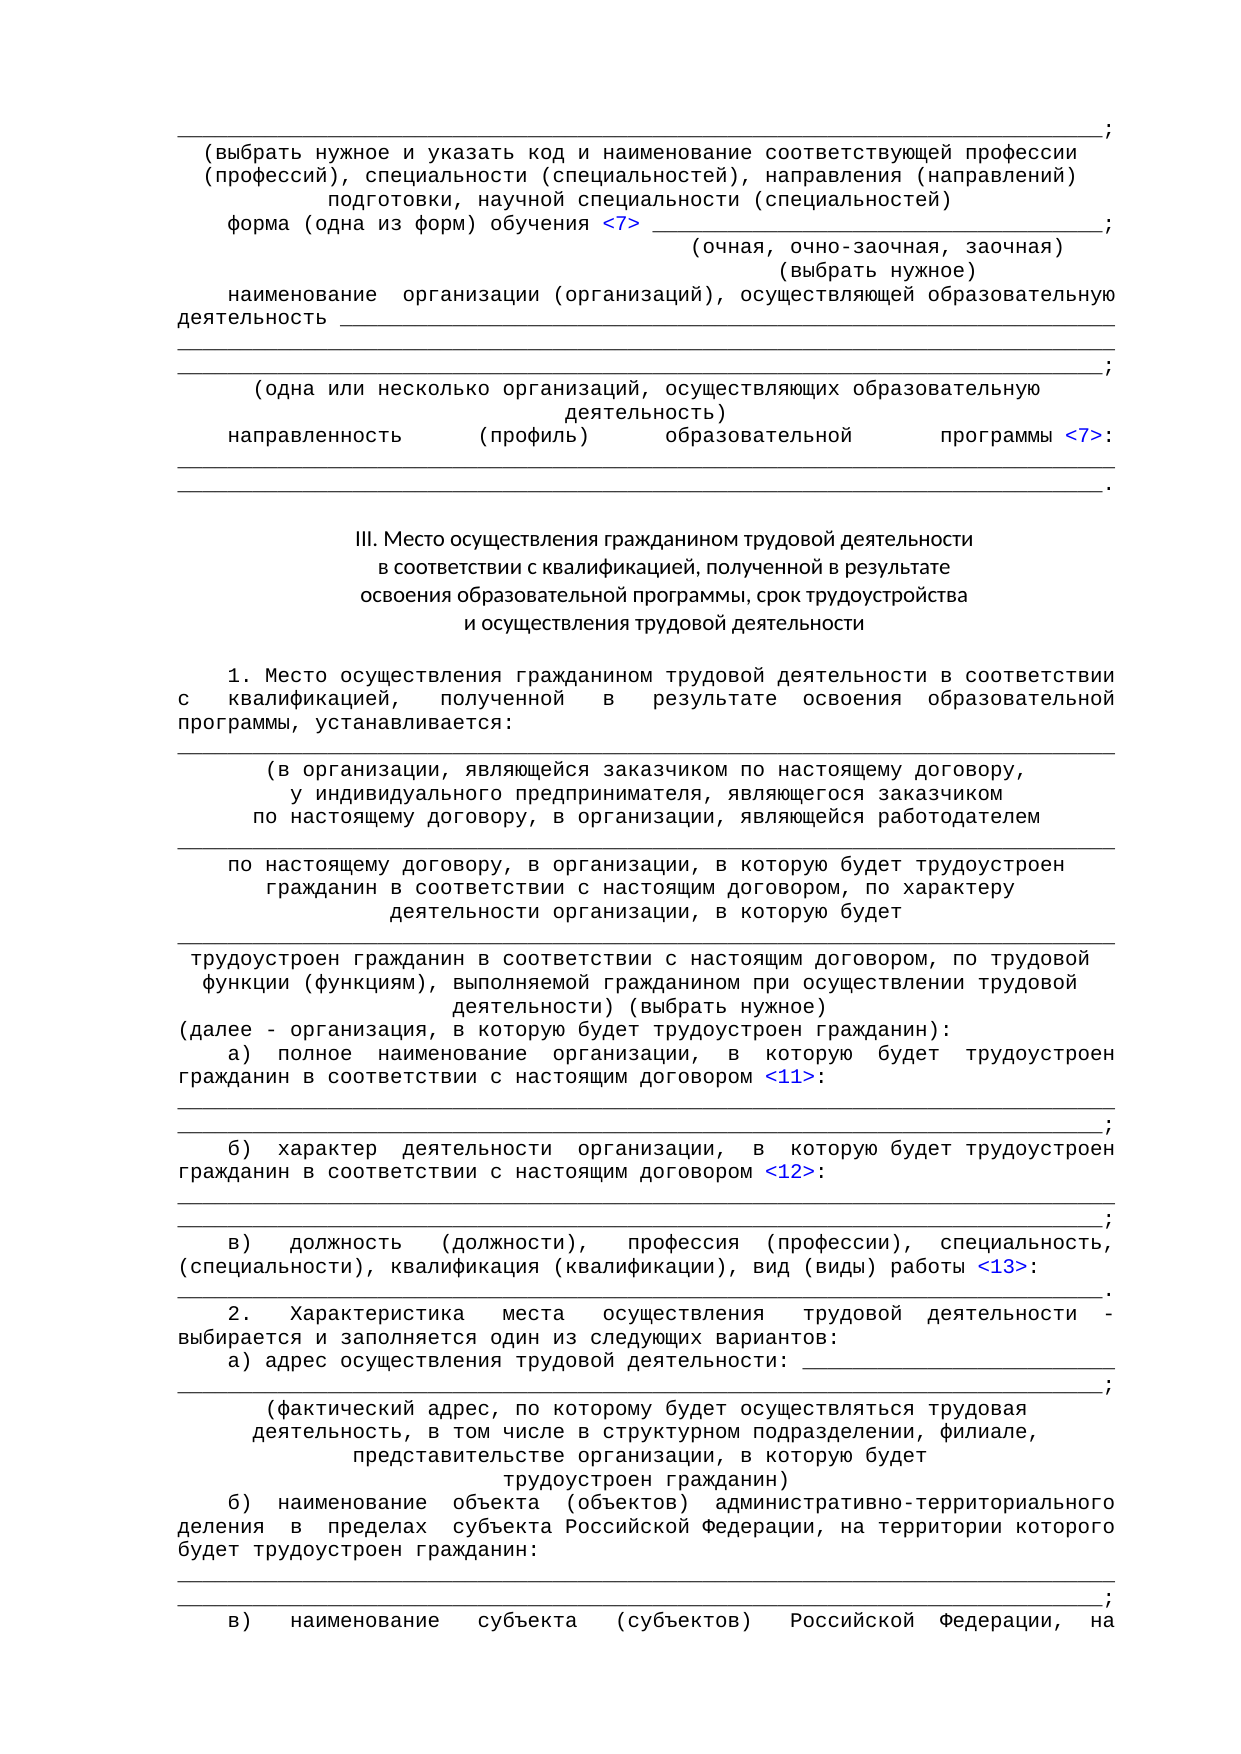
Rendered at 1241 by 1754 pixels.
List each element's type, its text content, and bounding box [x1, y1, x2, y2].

text __________________________________________________________________________; [177, 1114, 1152, 1137]
text а) полное наименование организации, в которую будет трудоустроен [177, 1043, 1152, 1067]
text у индивидуального предпринимателя, являющегося заказчиком [177, 783, 1152, 806]
text __________________________________________________________________________; [177, 1587, 1152, 1610]
text направленность (профиль) образовательной программы <7>: [177, 426, 1152, 449]
text б) наименование объекта (объектов) административно-территориального [177, 1492, 1152, 1516]
text (фактический адрес, по которому будет осуществляться трудовая [177, 1398, 1152, 1421]
text с квалификацией, полученной в результате освоения образовательной [177, 688, 1152, 712]
text деятельность ______________________________________________________________ [177, 307, 1152, 331]
text трудоустроен гражданин в соответствии с настоящим договором, по трудовой [177, 948, 1152, 972]
text (выбрать нужное и указать код и наименование соответствующей профессии [177, 142, 1152, 165]
text деятельность, в том числе в структурном подразделении, филиале, [177, 1421, 1152, 1445]
text и осуществления трудовой деятельности [177, 608, 1152, 637]
text (в организации, являющейся заказчиком по настоящему договору, [177, 759, 1152, 783]
text гражданин в соответствии с настоящим договором <11>: [177, 1067, 1152, 1090]
text деятельности) (выбрать нужное) [177, 996, 1152, 1019]
text освоения образовательной программы, срок трудоустройства [177, 581, 1152, 608]
text ___________________________________________________________________________ [177, 1563, 1152, 1587]
text (профессий), специальности (специальностей), направления (направлений) [177, 165, 1152, 189]
text (далее - организация, в которую будет трудоустроен гражданин): [177, 1019, 1152, 1043]
text 1. Место осуществления гражданином трудовой деятельности в соответствии [177, 664, 1152, 688]
text гражданин в соответствии с настоящим договором <12>: [177, 1161, 1152, 1185]
text трудоустроен гражданин) [177, 1468, 1152, 1492]
text деятельности организации, в которую будет [177, 901, 1152, 925]
text 2. Характеристика места осуществления трудовой деятельности - [177, 1303, 1152, 1327]
text в) должность (должности), профессия (профессии), специальность, [177, 1232, 1152, 1256]
text деления в пределах субъекта Российской Федерации, на территории которого [177, 1516, 1152, 1539]
text б) характер деятельности организации, в которую будет трудоустроен [177, 1137, 1152, 1161]
text по настоящему договору, в организации, являющейся работодателем [177, 806, 1152, 830]
text подготовки, научной специальности (специальностей) [177, 189, 1152, 213]
text а) адрес осуществления трудовой деятельности: _________________________ [177, 1350, 1152, 1374]
text программы, устанавливается: [177, 712, 1152, 736]
text выбирается и заполняется один из следующих вариантов: [177, 1327, 1152, 1350]
text в соответствии с квалификацией, полученной в результате [177, 552, 1152, 581]
text ___________________________________________________________________________ [177, 331, 1152, 354]
text форма (одна из форм) обучения <7> ____________________________________; [177, 213, 1152, 236]
text ___________________________________________________________________________ [177, 1090, 1152, 1114]
text __________________________________________________________________________; [177, 118, 1152, 142]
text наименование организации (организаций), осуществляющей образовательную [177, 284, 1152, 307]
text ___________________________________________________________________________ [177, 736, 1152, 759]
text (одна или несколько организаций, осуществляющих образовательную [177, 378, 1152, 402]
text (специальности), квалификация (квалификации), вид (виды) работы <13>: [177, 1256, 1152, 1279]
text по настоящему договору, в организации, в которую будет трудоустроен [177, 854, 1152, 877]
text представительстве организации, в которую будет [177, 1445, 1152, 1468]
text (очная, очно-заочная, заочная) [177, 236, 1152, 260]
text будет трудоустроен гражданин: [177, 1539, 1152, 1563]
text III. Место осуществления гражданином трудовой деятельности [177, 524, 1152, 552]
text деятельность) [177, 402, 1152, 426]
text __________________________________________________________________________. [177, 1279, 1152, 1303]
text гражданин в соответствии с настоящим договором, по характеру [177, 877, 1152, 901]
text ___________________________________________________________________________ [177, 449, 1152, 473]
text (выбрать нужное) [177, 260, 1152, 284]
text ___________________________________________________________________________ [177, 1185, 1152, 1208]
text __________________________________________________________________________; [177, 354, 1152, 378]
text функции (функциям), выполняемой гражданином при осуществлении трудовой [177, 972, 1152, 996]
text ___________________________________________________________________________ [177, 925, 1152, 948]
text ___________________________________________________________________________ [177, 830, 1152, 854]
text __________________________________________________________________________; [177, 1208, 1152, 1232]
text в) наименование субъекта (субъектов) Российской Федерации, на [177, 1610, 1152, 1634]
text __________________________________________________________________________. [177, 473, 1152, 496]
text __________________________________________________________________________; [177, 1374, 1152, 1398]
